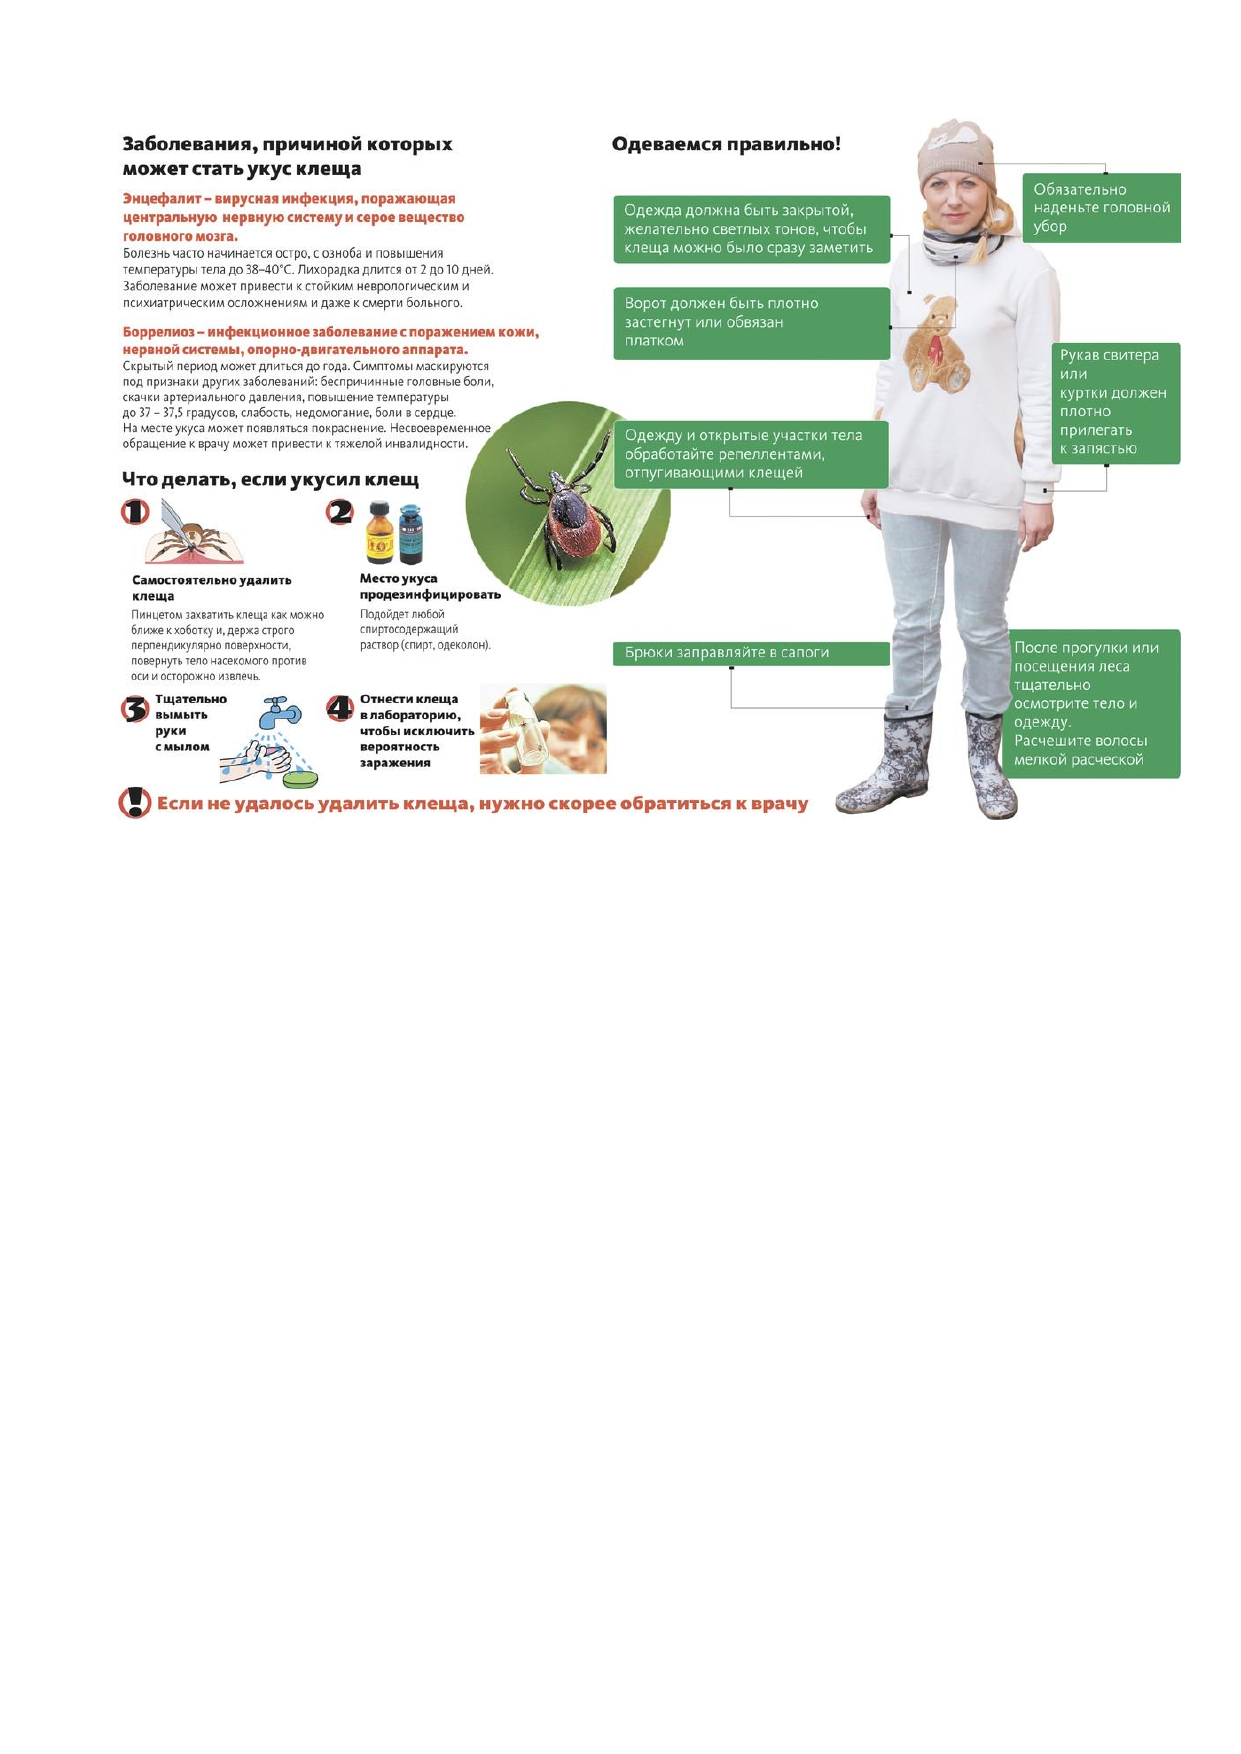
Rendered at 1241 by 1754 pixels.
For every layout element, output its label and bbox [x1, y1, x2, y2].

picture [118, 118, 1182, 820]
